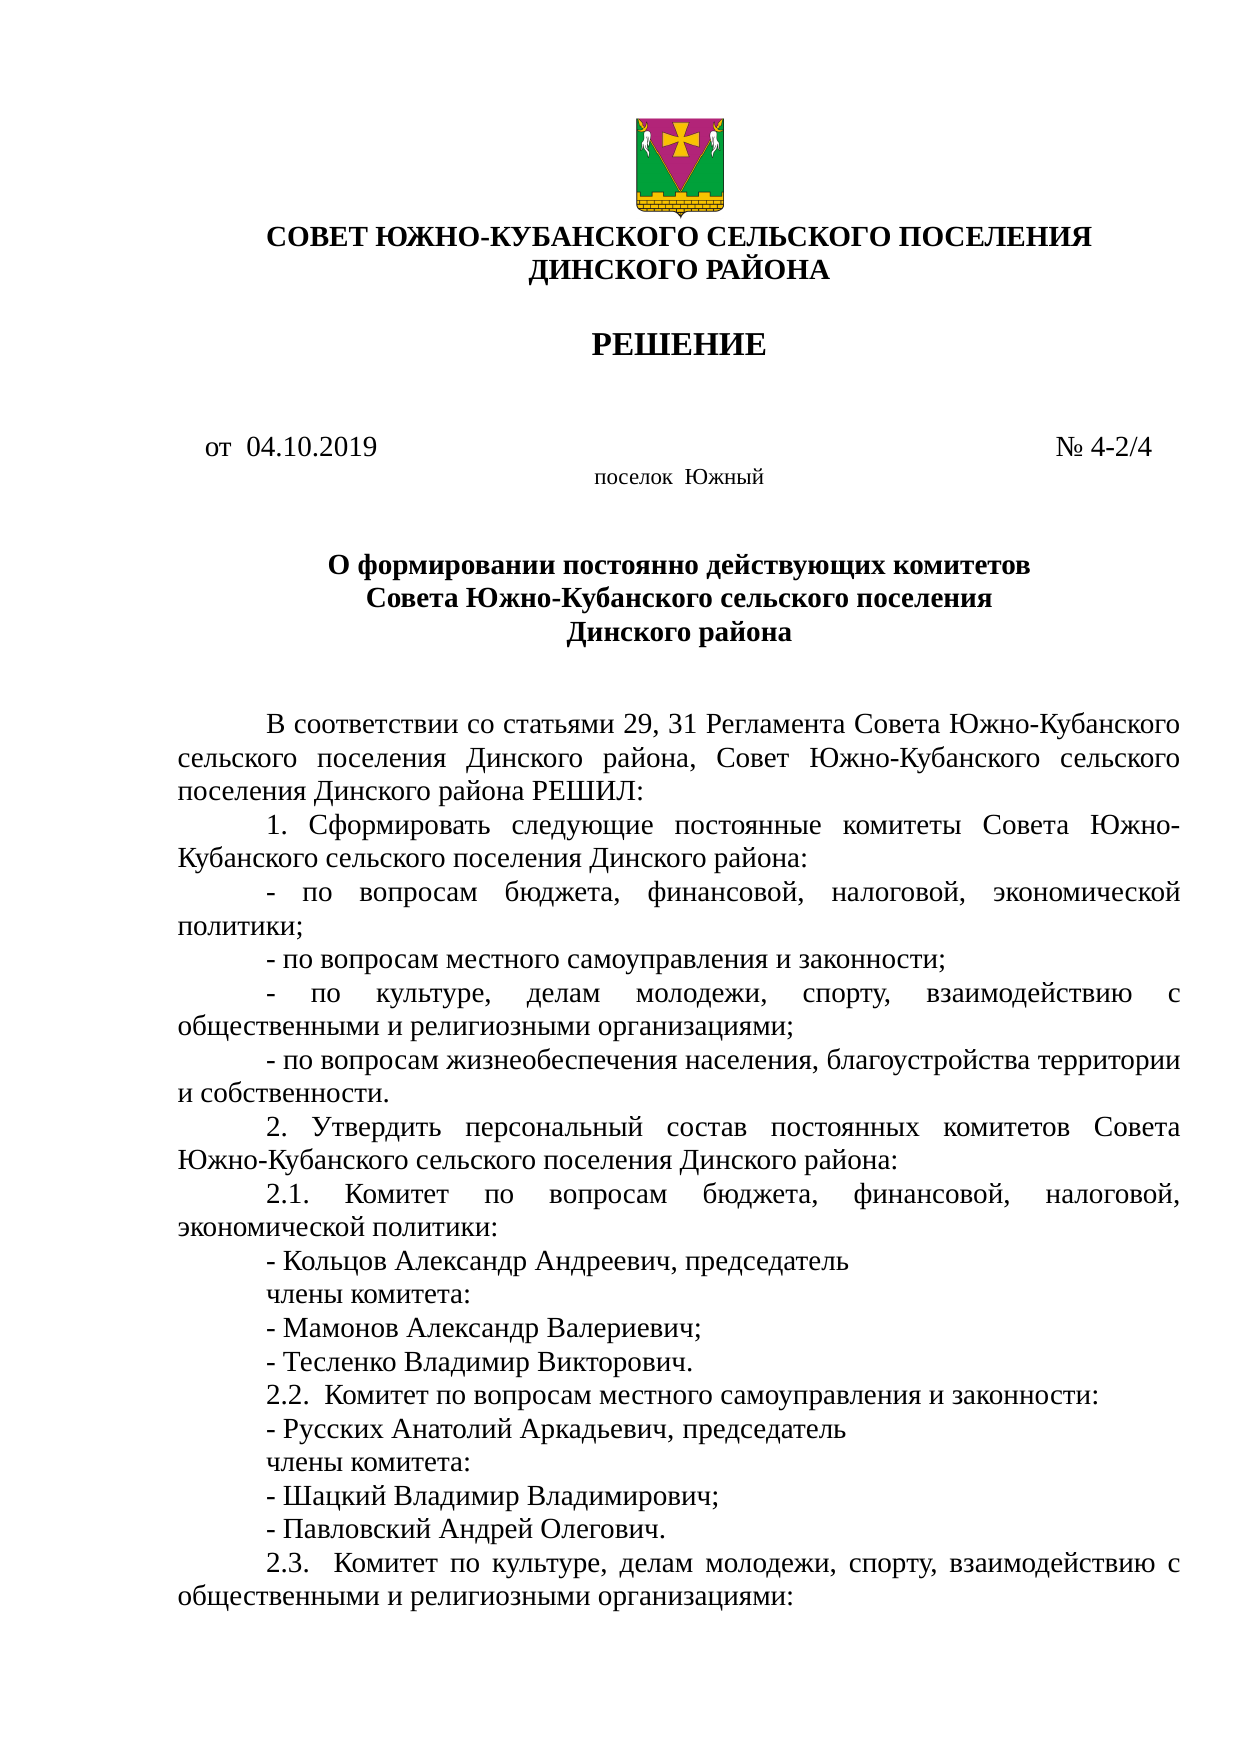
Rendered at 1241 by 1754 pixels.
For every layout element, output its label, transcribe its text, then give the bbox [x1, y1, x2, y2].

text ДИНСКОГО РАЙОНА [177, 252, 1181, 286]
text 2.1. Комитет по вопросам бюджета, финансовой, налоговой, экономической политики: [177, 1176, 1181, 1243]
text - по вопросам жизнеобеспечения населения, благоустройства территории и собственности. [177, 1042, 1181, 1109]
text - Мамонов Александр Валериевич; [177, 1310, 1181, 1344]
text поселок Южный [177, 463, 1181, 489]
text - Кольцов Александр Андреевич, председатель [177, 1243, 1181, 1277]
text РЕШЕНИЕ [177, 324, 1181, 362]
text члены комитета: [177, 1277, 1181, 1310]
text СОВЕТ ЮЖНО-КУБАНСКОГО СЕЛЬСКОГО ПОСЕЛЕНИЯ [177, 219, 1181, 252]
text - Тесленко Владимир Викторович. [177, 1344, 1181, 1377]
text - Шацкий Владимир Владимирович; [177, 1478, 1181, 1511]
text - по вопросам бюджета, финансовой, налоговой, экономической политики; [177, 874, 1181, 941]
text члены комитета: [177, 1444, 1181, 1478]
text - Русских Анатолий Аркадьевич, председатель [177, 1411, 1181, 1444]
text 2.3. Комитет по культуре, делам молодежи, спорту, взаимодействию с общественными и религиозными организациями: [177, 1545, 1181, 1612]
text - по культуре, делам молодежи, спорту, взаимодействию с общественными и религиозными организациями; [177, 975, 1181, 1042]
text - по вопросам местного самоуправления и законности; [177, 941, 1181, 975]
subtitle от 04.10.2019 № 4-2/4 [177, 429, 1179, 463]
text - Павловский Андрей Олегович. [177, 1511, 1181, 1545]
text 2.2. Комитет по вопросам местного самоуправления и законности: [177, 1377, 1181, 1411]
text Динского района [177, 614, 1181, 648]
text 2. Утвердить персональный состав постоянных комитетов Совета Южно-Кубанского сельского поселения Динского района: [177, 1109, 1181, 1176]
text Совета Южно-Кубанского сельского поселения [177, 581, 1181, 614]
text В соответствии со статьями 29, 31 Регламента Совета Южно-Кубанского сельского поселения Динского района, Совет Южно-Кубанского сельского поселения Динского района РЕШИЛ: [177, 706, 1181, 807]
text 1. Сформировать следующие постоянные комитеты Совета Южно-Кубанского сельского поселения Динского района: [177, 807, 1181, 874]
text О формировании постоянно действующих комитетов [177, 547, 1181, 581]
